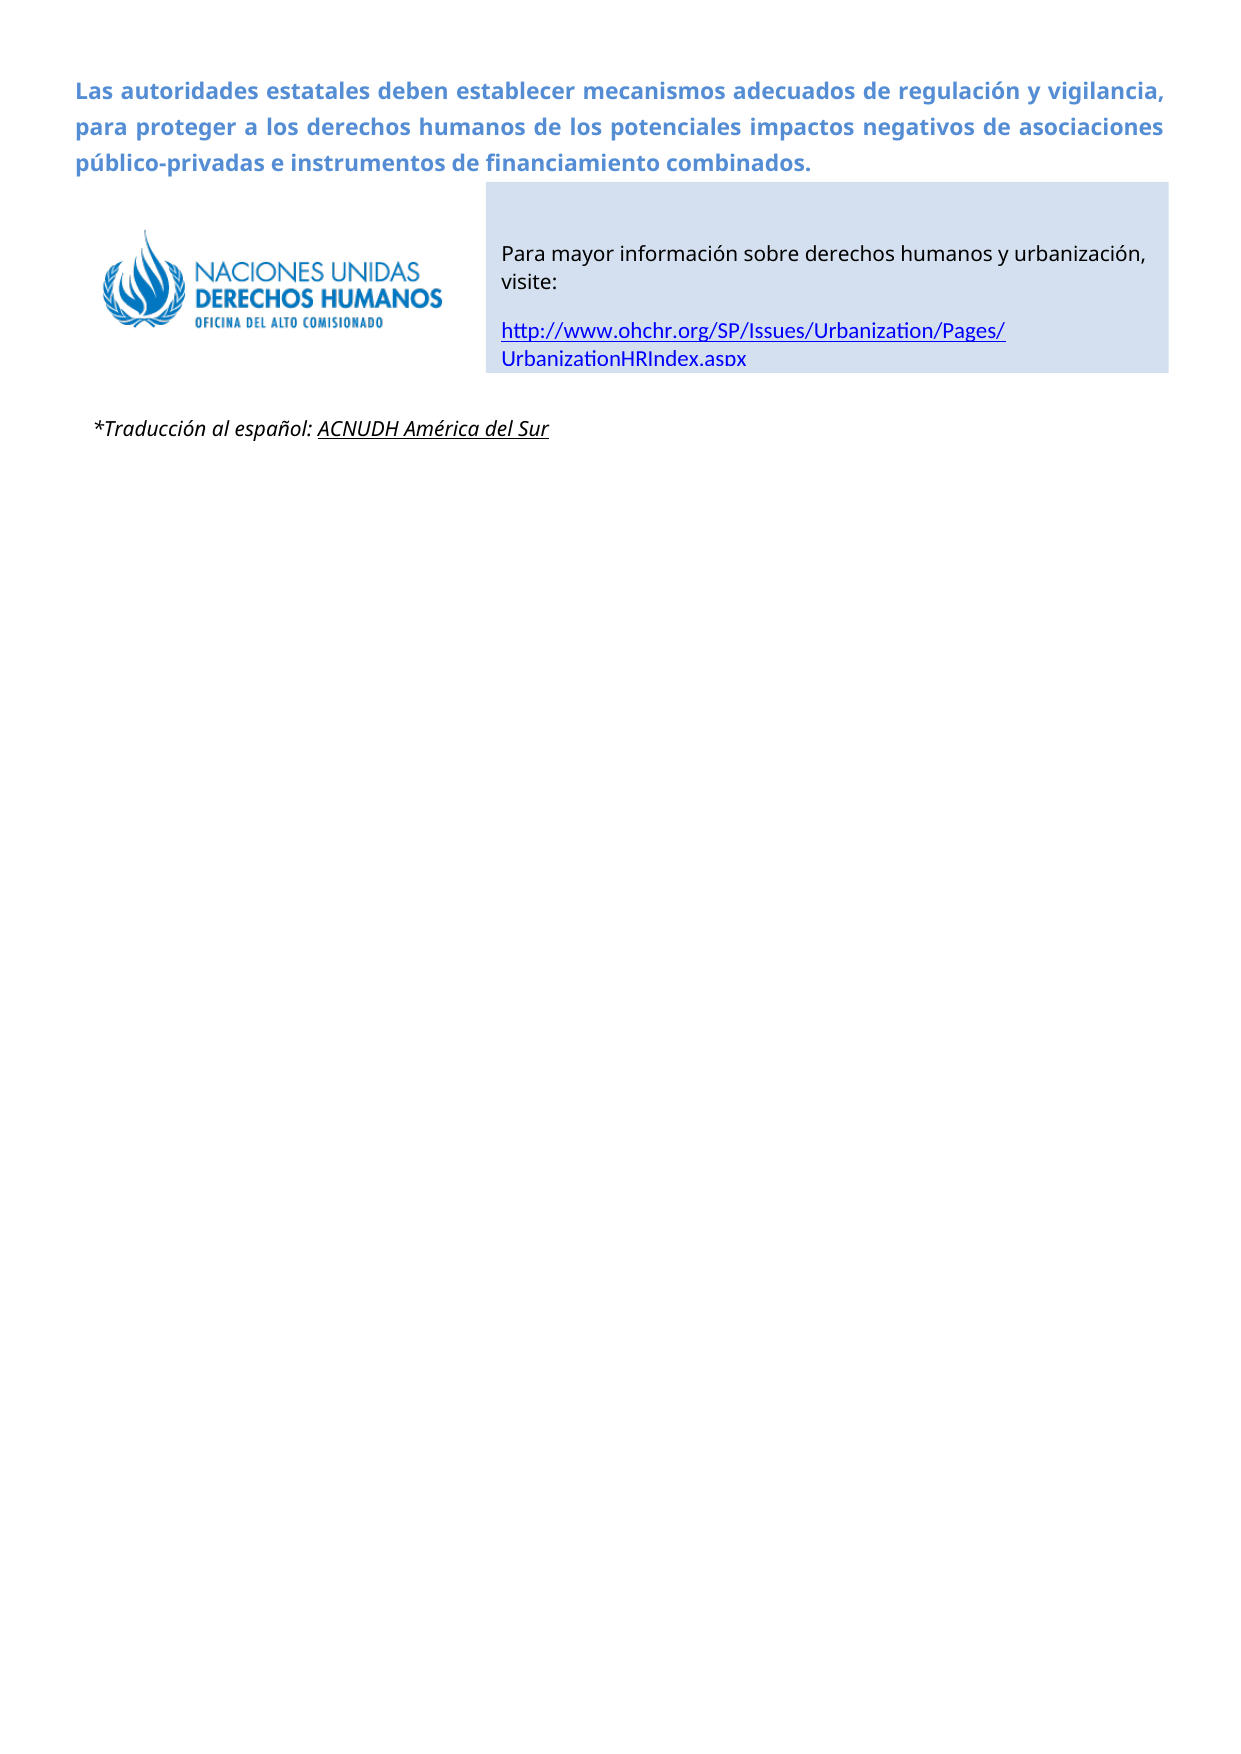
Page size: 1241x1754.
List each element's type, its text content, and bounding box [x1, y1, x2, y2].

text Las autoridades estatales deben establecer mecanismos adecuados de regulación y vigilancia, para proteger a los derechos humanos de los potenciales impactos negativos de asociaciones público-privadas e instrumentos de financiamiento combinados. [75, 75, 1165, 178]
picture [72, 198, 473, 358]
